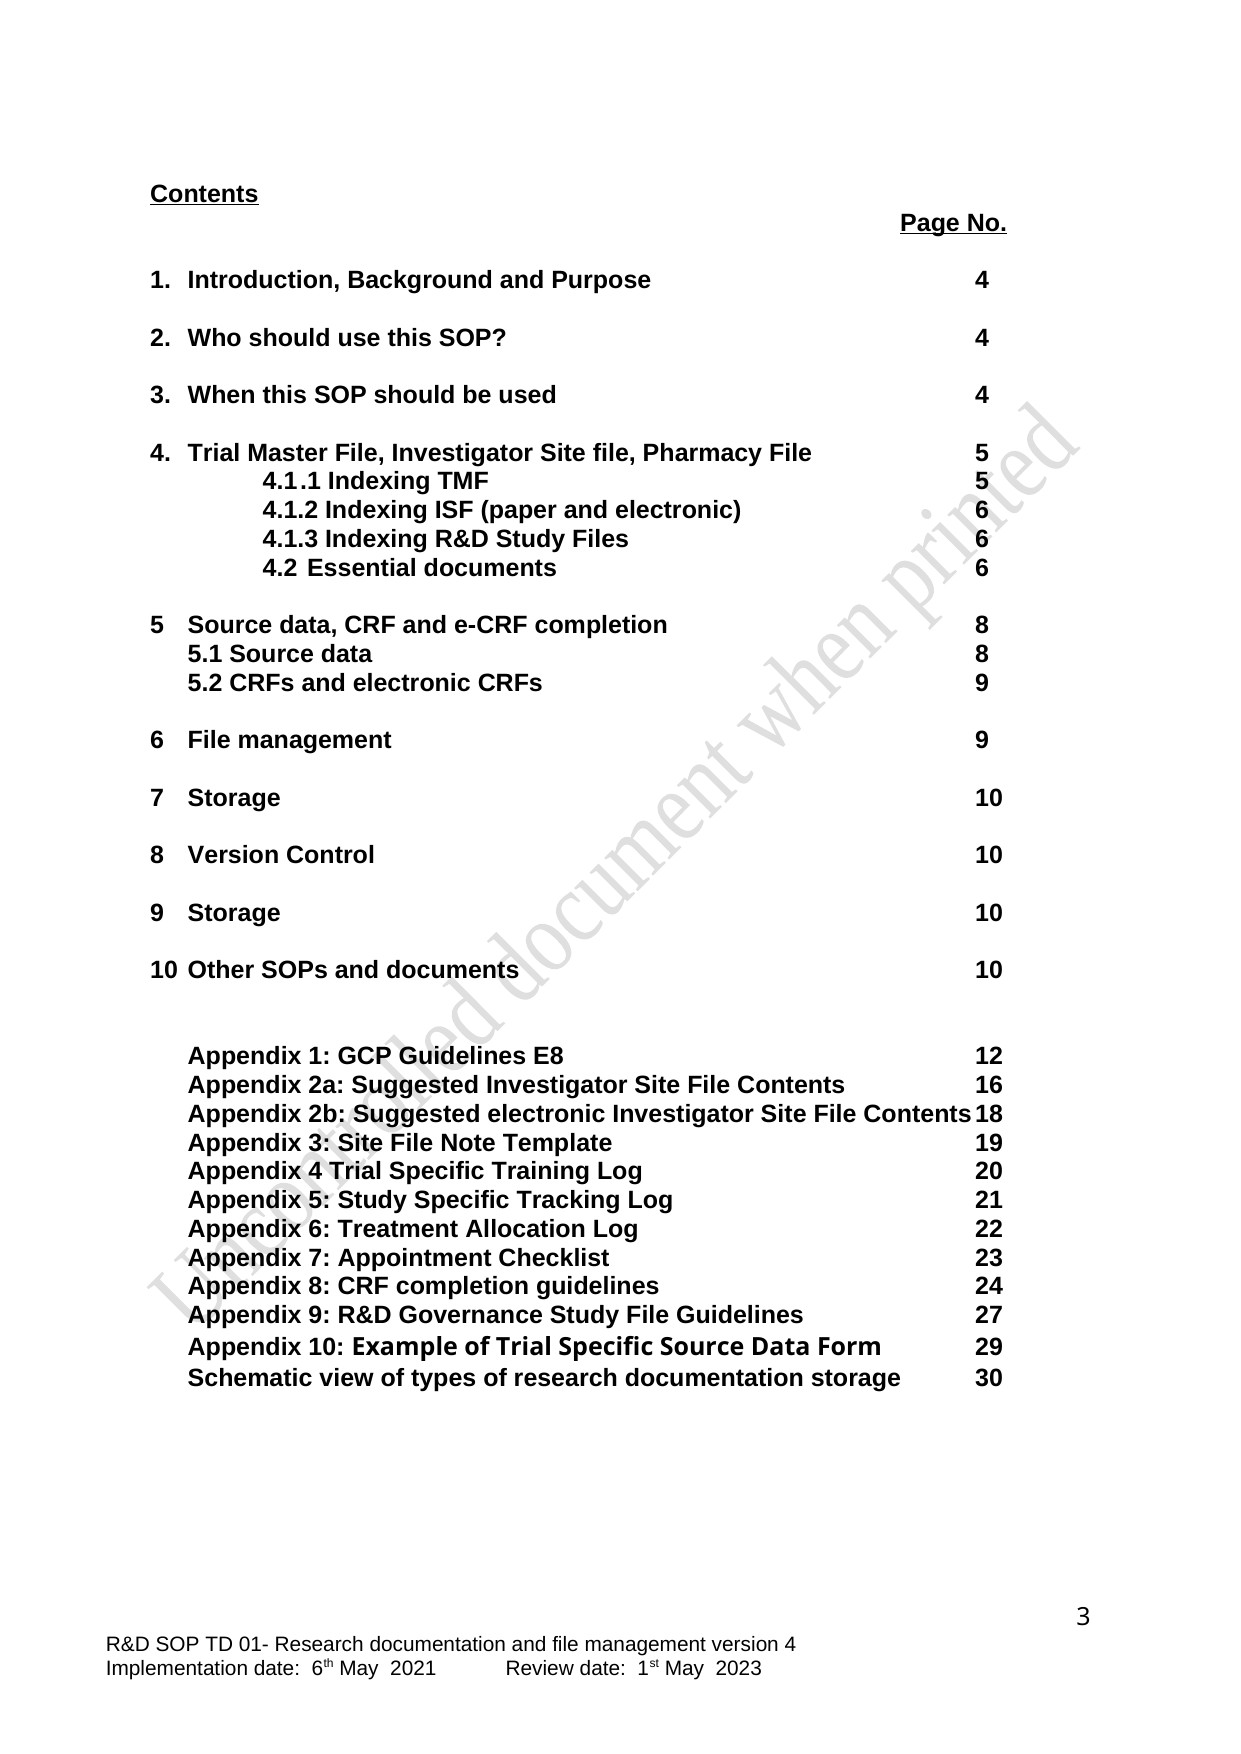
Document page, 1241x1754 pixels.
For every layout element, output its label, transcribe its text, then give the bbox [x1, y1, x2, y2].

list Appendix 1: GCP Guidelines E8 12 [187, 1041, 1090, 1070]
list Source data, CRF and e-CRF completion 8 [150, 610, 1090, 639]
text 4.1.3 Indexing R&D Study Files 6 [262, 524, 1090, 552]
list File management 9 [150, 725, 1090, 754]
list Version Control 10 [150, 840, 1090, 869]
list Appendix 9: R&D Governance Study File Guidelines 27 [187, 1300, 1090, 1329]
list Appendix 6: Treatment Allocation Log 22 [187, 1214, 1090, 1242]
list Appendix 10: Example of Trial Specific Source Data Form 29 [187, 1329, 1090, 1363]
text Appendix 8: CRF completion guidelines 24 [150, 1271, 1090, 1300]
list 5.1 Source data 8 [187, 639, 1090, 667]
list Storage 10 [150, 897, 1090, 926]
text 4.1.2 Indexing ISF (paper and electronic) 6 [262, 495, 1090, 524]
text Contents [150, 179, 1090, 207]
list Introduction, Background and Purpose 4 [150, 265, 1090, 294]
text Appendix 7: Appointment Checklist 23 [150, 1242, 1090, 1271]
list Schematic view of types of research documentation storage 30 [187, 1363, 1090, 1392]
list Storage 10 [150, 782, 1090, 811]
list Appendix 4 Trial Specific Training Log 20 [187, 1156, 1090, 1185]
list When this SOP should be used 4 [150, 380, 1090, 409]
list Who should use this SOP? 4 [150, 322, 1090, 351]
list .1 Indexing TMF 5 [262, 466, 1090, 495]
list Appendix 3: Site File Note Template 19 [187, 1127, 1090, 1156]
list 5.2 CRFs and electronic CRFs 9 [187, 667, 1090, 696]
list Appendix 2b: Suggested electronic Investigator Site File Contents 18 [187, 1099, 1090, 1127]
list Appendix 5: Study Specific Tracking Log 21 [187, 1185, 1090, 1214]
list Essential documents 6 [262, 552, 1090, 581]
list Appendix 2a: Suggested Investigator Site File Contents 16 [187, 1070, 1090, 1099]
list Trial Master File, Investigator Site file, Pharmacy File 5 [150, 437, 1090, 466]
list Other SOPs and documents 10 [150, 955, 1090, 984]
text Page No. [150, 207, 1090, 236]
